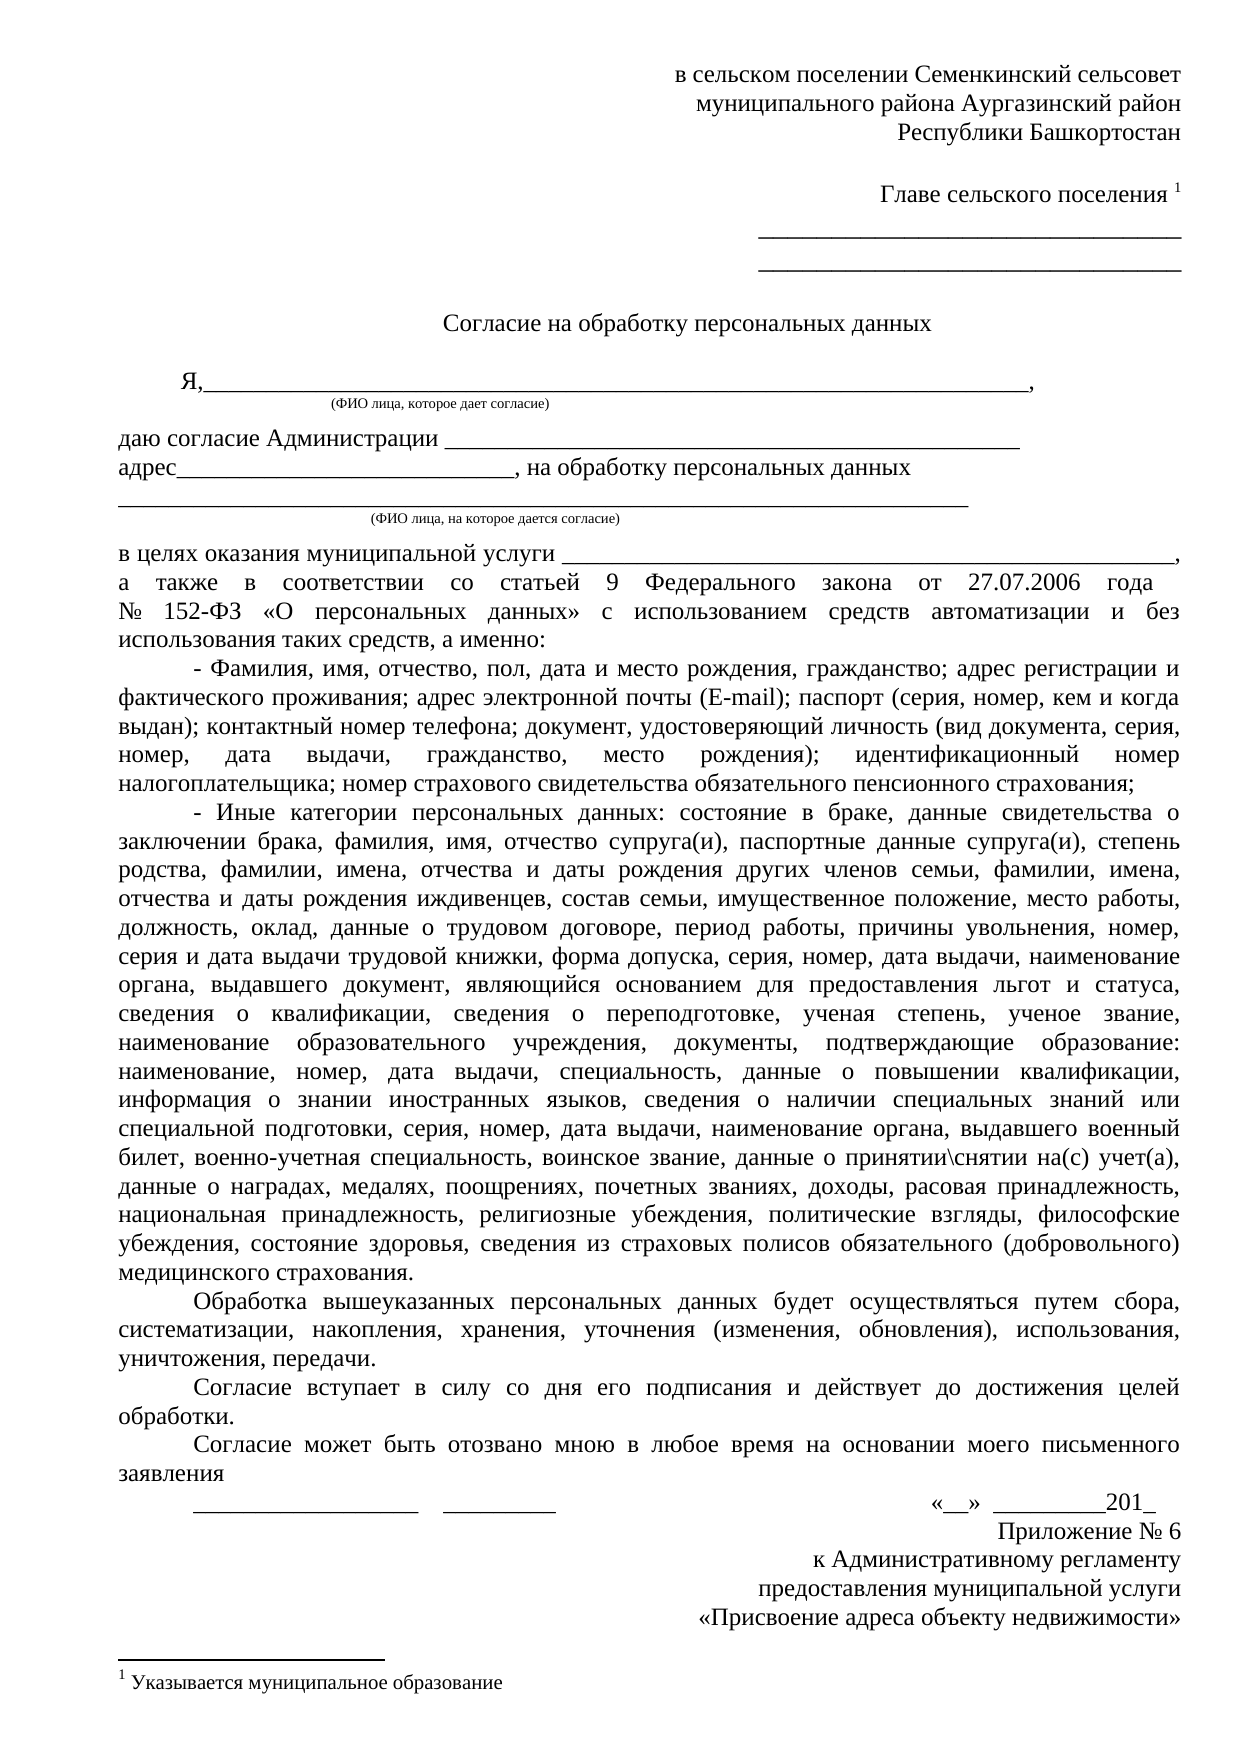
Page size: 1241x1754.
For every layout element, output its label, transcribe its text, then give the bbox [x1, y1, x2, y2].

text к Административному регламенту [118, 1544, 1181, 1573]
text _____________________________ [118, 241, 1181, 275]
text в целях оказания муниципальной услуги _________________________________________________, а также в соответствии со статьей 9 Федерального закона от 27.07.2006 года № 152-ФЗ «О персональных данных» с использованием средств автоматизации и без использования таких средств, а именно: [118, 538, 1181, 653]
text (ФИО лица, которое дает согласие) [118, 394, 1181, 423]
text Согласие вступает в силу со дня его подписания и действует до достижения целей обработки. [118, 1372, 1181, 1429]
text __________________ _________ «__» _________201_ [118, 1487, 1181, 1516]
text Обработка вышеуказанных персональных данных будет осуществляться путем сбора, систематизации, накопления, хранения, уточнения (изменения, обновления), использования, уничтожения, передачи. [118, 1286, 1181, 1372]
text - Фамилия, имя, отчество, пол, дата и место рождения, гражданство; адрес регистрации и фактического проживания; адрес электронной почты (E-mail); паспорт (серия, номер, кем и когда выдан); контактный номер телефона; документ, удостоверяющий личность (вид документа, серия, номер, дата выдачи, гражданство, место рождения); идентификационный номер налогоплательщика; номер страхового свидетельства обязательного пенсионного страхования; [118, 653, 1181, 797]
text Главе сельского поселения [118, 179, 1181, 208]
text - Иные категории персональных данных: состояние в браке, данные свидетельства о заключении брака, фамилия, имя, отчество супруга(и), паспортные данные супруга(и), степень родства, фамилии, имена, отчества и даты рождения других членов семьи, фамилии, имена, отчества и даты рождения иждивенцев, состав семьи, имущественное положение, место работы, должность, оклад, данные о трудовом договоре, период работы, причины увольнения, номер, серия и дата выдачи трудовой книжки, форма допуска, серия, номер, дата выдачи, наименование органа, выдавшего документ, являющийся основанием для предоставления льгот и статуса, сведения о квалификации, сведения о переподготовке, ученая степень, ученое звание, наименование образовательного учреждения, документы, подтверждающие образование: наименование, номер, дата выдачи, специальность, данные о повышении квалификации, информация о знании иностранных языков, сведения о наличии специальных знаний или специальной подготовки, серия, номер, дата выдачи, наименование органа, выдавшего военный билет, военно-учетная специальность, воинское звание, данные о принятии\снятии на(с) учет(а), данные о наградах, медалях, поощрениях, почетных званиях, доходы, расовая принадлежность, национальная принадлежность, религиозные убеждения, политические взгляды, философские убеждения, состояние здоровья, сведения из страховых полисов обязательного (добровольного) медицинского страхования. [118, 797, 1181, 1286]
text в сельском поселении Семенкинский сельсовет [118, 59, 1181, 88]
text муниципального района Аургазинский район [118, 88, 1181, 117]
text Согласие на обработку персональных данных [118, 308, 1181, 337]
text _____________________________ [118, 208, 1181, 241]
text (ФИО лица, на которое дается согласие) [118, 509, 1181, 538]
text Согласие может быть отозвано мною в любое время на основании моего письменного заявления [118, 1429, 1181, 1487]
text Я,__________________________________________________________________, [118, 366, 1181, 394]
text предоставления муниципальной услуги [118, 1573, 1181, 1602]
text Республики Башкортостан [118, 117, 1181, 145]
text Приложение № 6 [118, 1516, 1181, 1544]
text даю согласие Администрации ______________________________________________ адрес___________________________, на обработку персональных данных ____________________________________________________________________ [118, 423, 1181, 509]
text «Присвоение адреса объекту недвижимости» [118, 1602, 1181, 1631]
